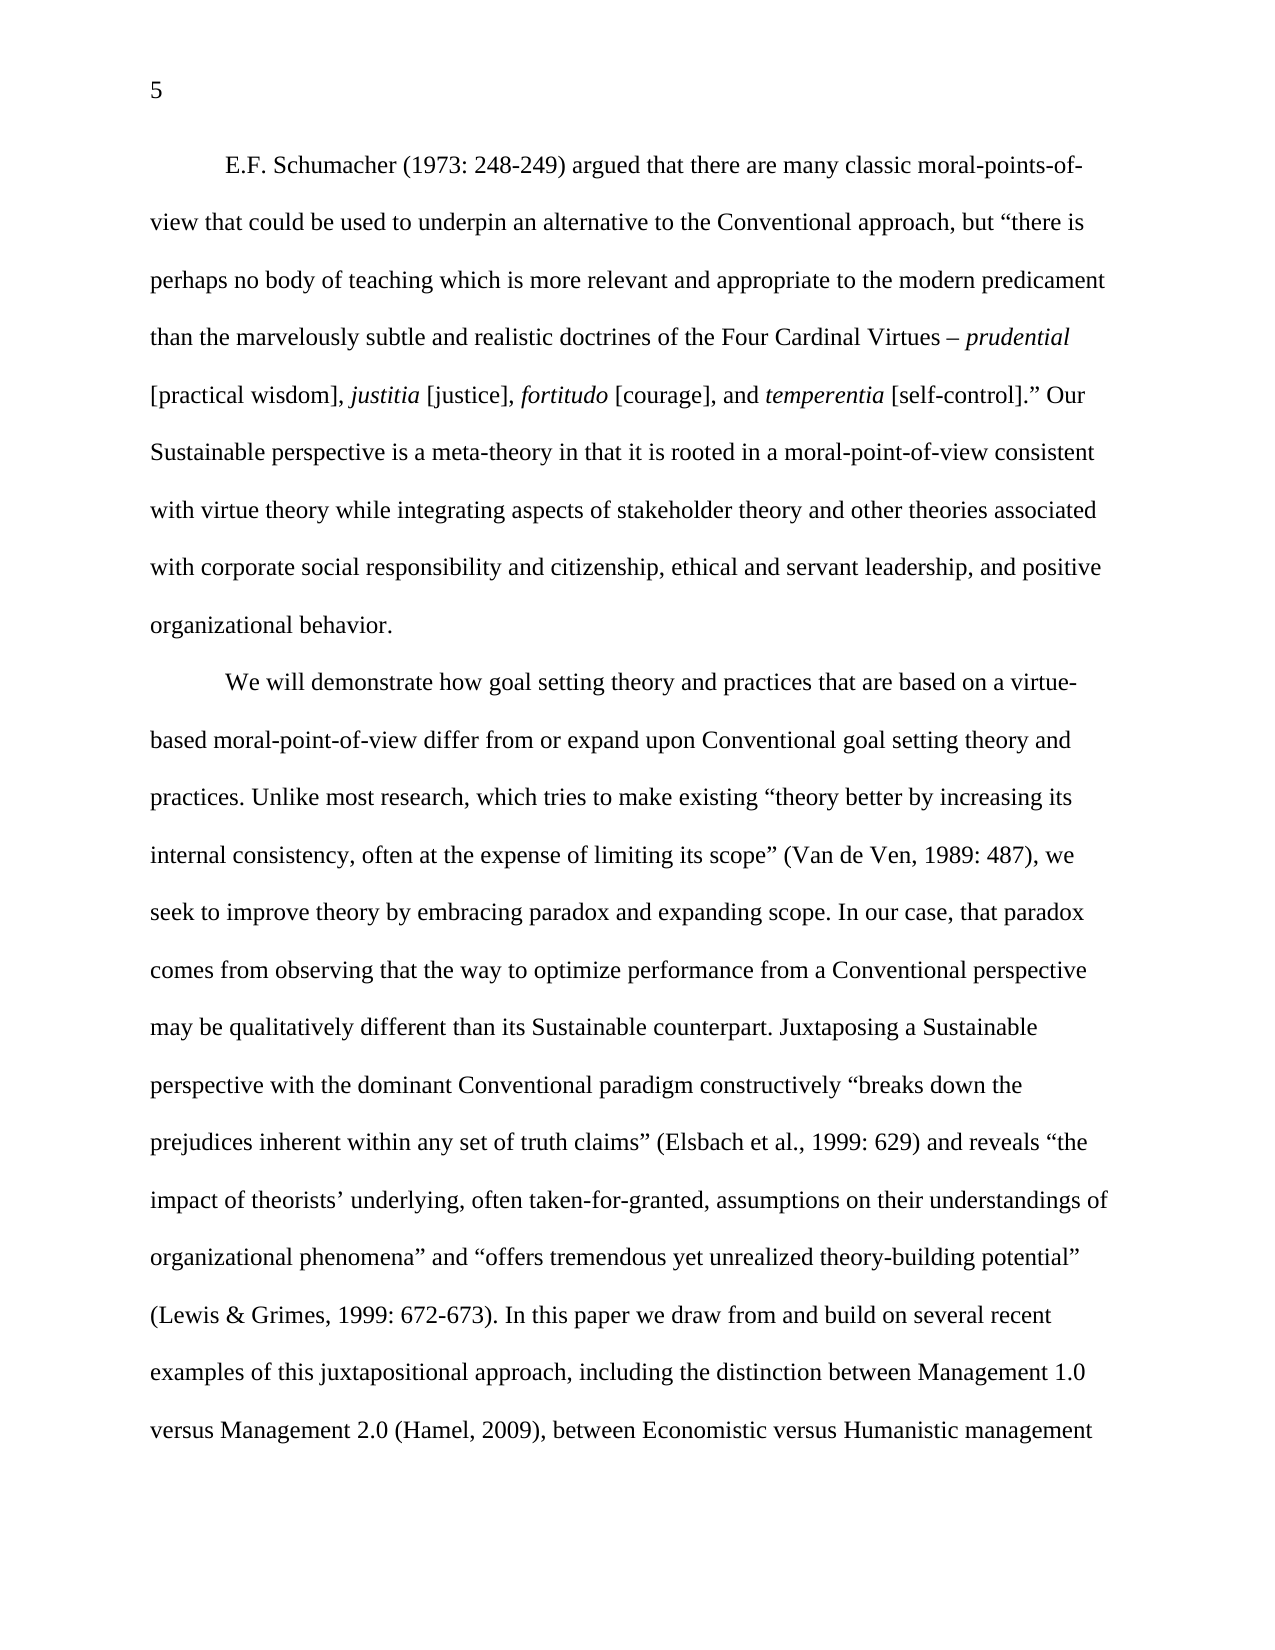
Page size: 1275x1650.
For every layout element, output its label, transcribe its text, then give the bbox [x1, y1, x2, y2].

text E.F. Schumacher (1973: 248-249) argued that there are many classic moral-points-of-view that could be used to underpin an alternative to the Conventional approach, but “there is perhaps no body of teaching which is more relevant and appropriate to the modern predicament than the marvelously subtle and realistic doctrines of the Four Cardinal Virtues – prudential [practical wisdom], justitia [justice], fortitudo [courage], and temperentia [self-control].” Our Sustainable perspective is a meta-theory in that it is rooted in a moral-point-of-view consistent with virtue theory while integrating aspects of stakeholder theory and other theories associated with corporate social responsibility and citizenship, ethical and servant leadership, and positive organizational behavior. [150, 150, 1125, 639]
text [150, 667, 1125, 1444]
